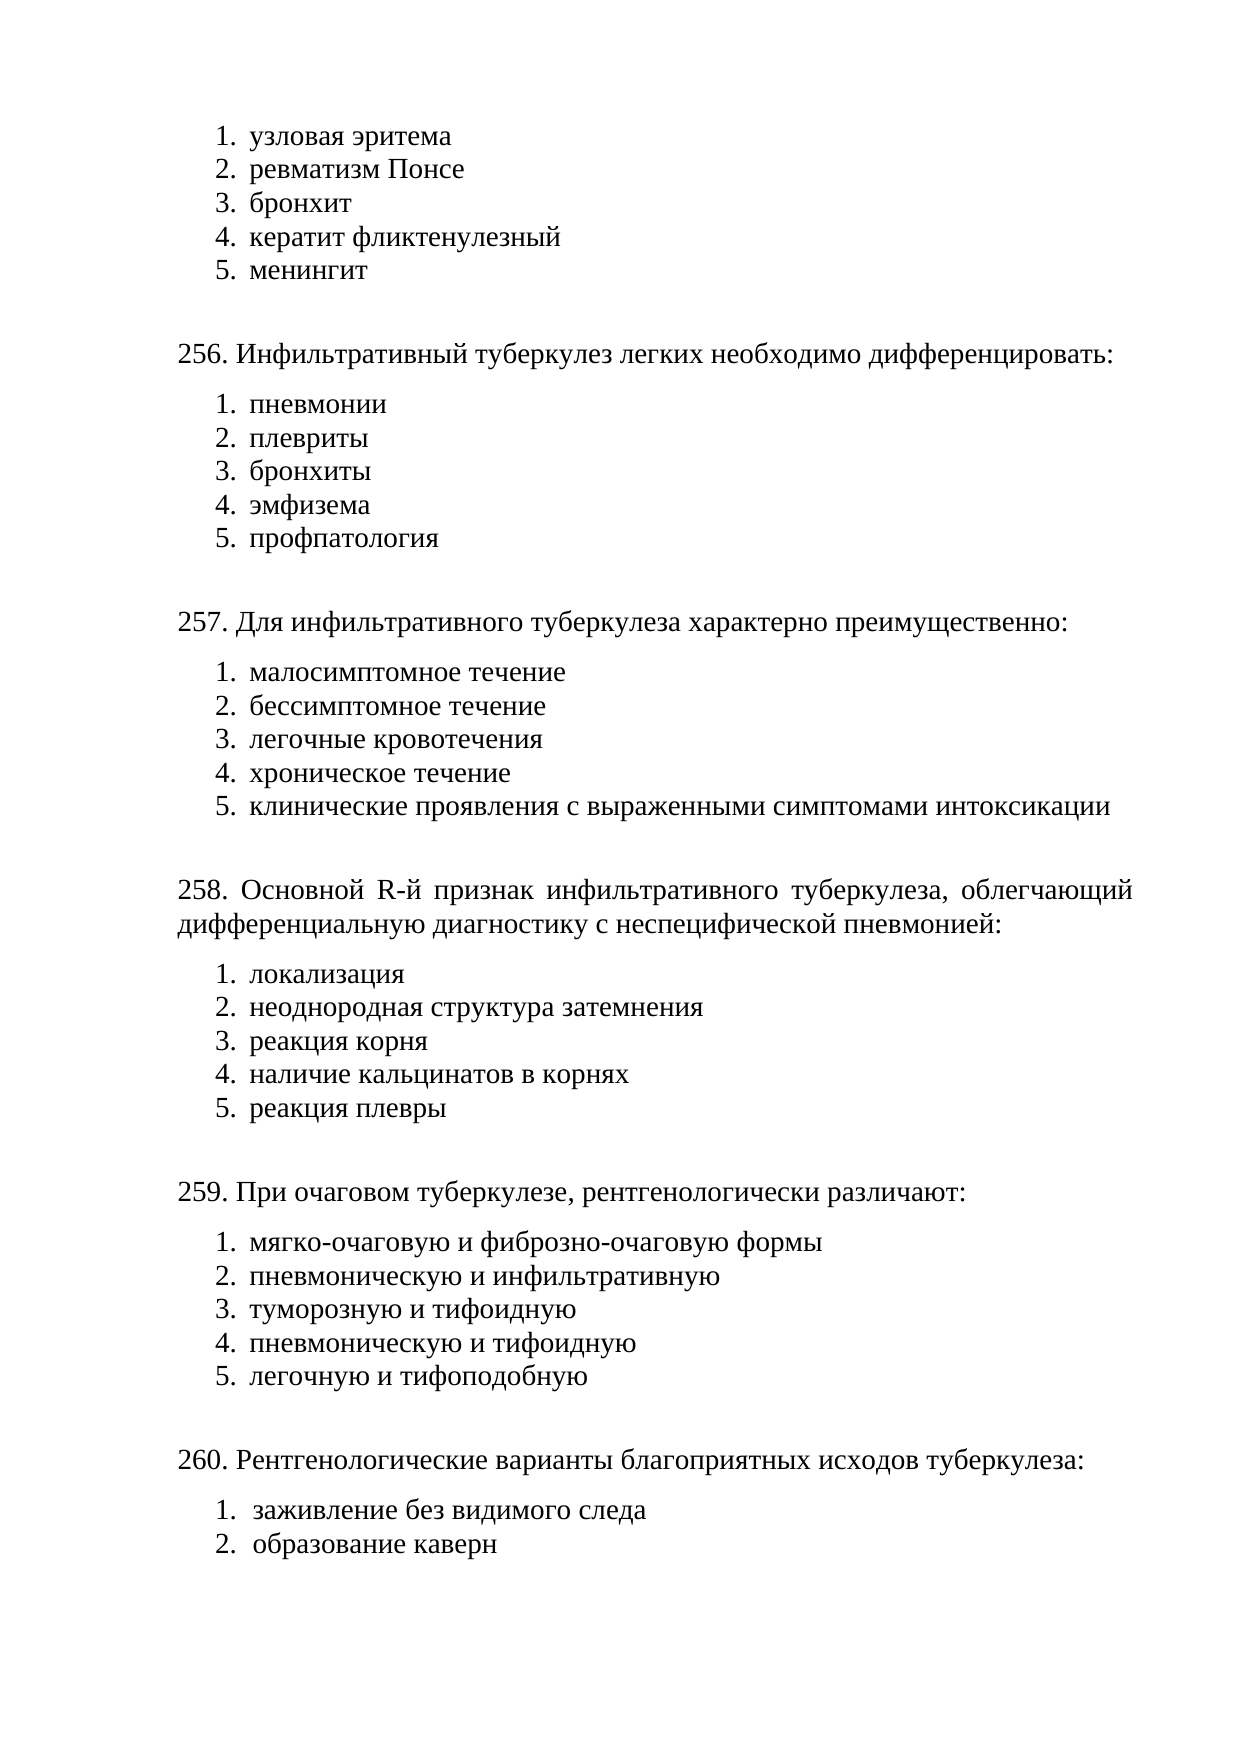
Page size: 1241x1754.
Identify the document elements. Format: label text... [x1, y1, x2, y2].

list менингит [215, 252, 1134, 286]
list хроническое течение [215, 755, 1134, 788]
list бессимптомное течение [215, 688, 1134, 721]
list ревматизм Понсе [215, 152, 1134, 185]
list неоднородная структура затемнения [215, 989, 1134, 1023]
list профпатология [215, 520, 1134, 554]
text 256. Инфильтративный туберкулез легких необходимо дифференцировать: [177, 336, 1134, 369]
list бронхиты [215, 453, 1134, 487]
list кератит фликтенулезный [215, 219, 1134, 252]
list узловая эритема [215, 118, 1134, 152]
list заживление без видимого следа [215, 1492, 1134, 1526]
list мягко-очаговую и фиброзно-очаговую формы [215, 1224, 1134, 1258]
list пневмонии [215, 386, 1134, 420]
text 257. Для инфильтративного туберкулеза характерно преимущественно: [177, 604, 1134, 638]
list малосимптомное течение [215, 654, 1134, 688]
list легочные кровотечения [215, 721, 1134, 755]
text 259. При очаговом туберкулезе, рентгенологически различают: [177, 1174, 1134, 1207]
list туморозную и тифоидную [215, 1291, 1134, 1325]
list легочную и тифоподобную [215, 1358, 1134, 1392]
list реакция корня [215, 1023, 1134, 1057]
list бронхит [215, 185, 1134, 219]
list плевриты [215, 420, 1134, 453]
list пневмоническую и тифоидную [215, 1325, 1134, 1358]
list образование каверн [215, 1526, 1134, 1559]
text 258. Основной R-й признак инфильтративного туберкулеза, облегчающий дифференциальную диагностику с неспецифической пневмонией: [177, 872, 1134, 939]
text 260. Рентгенологические варианты благоприятных исходов туберкулеза: [177, 1442, 1134, 1476]
list эмфизема [215, 487, 1134, 520]
list пневмоническую и инфильтративную [215, 1258, 1134, 1291]
list локализация [215, 956, 1134, 989]
list клинические проявления с выраженными симптомами интоксикации [215, 788, 1134, 822]
list наличие кальцинатов в корнях [215, 1057, 1134, 1090]
list реакция плевры [215, 1090, 1134, 1124]
